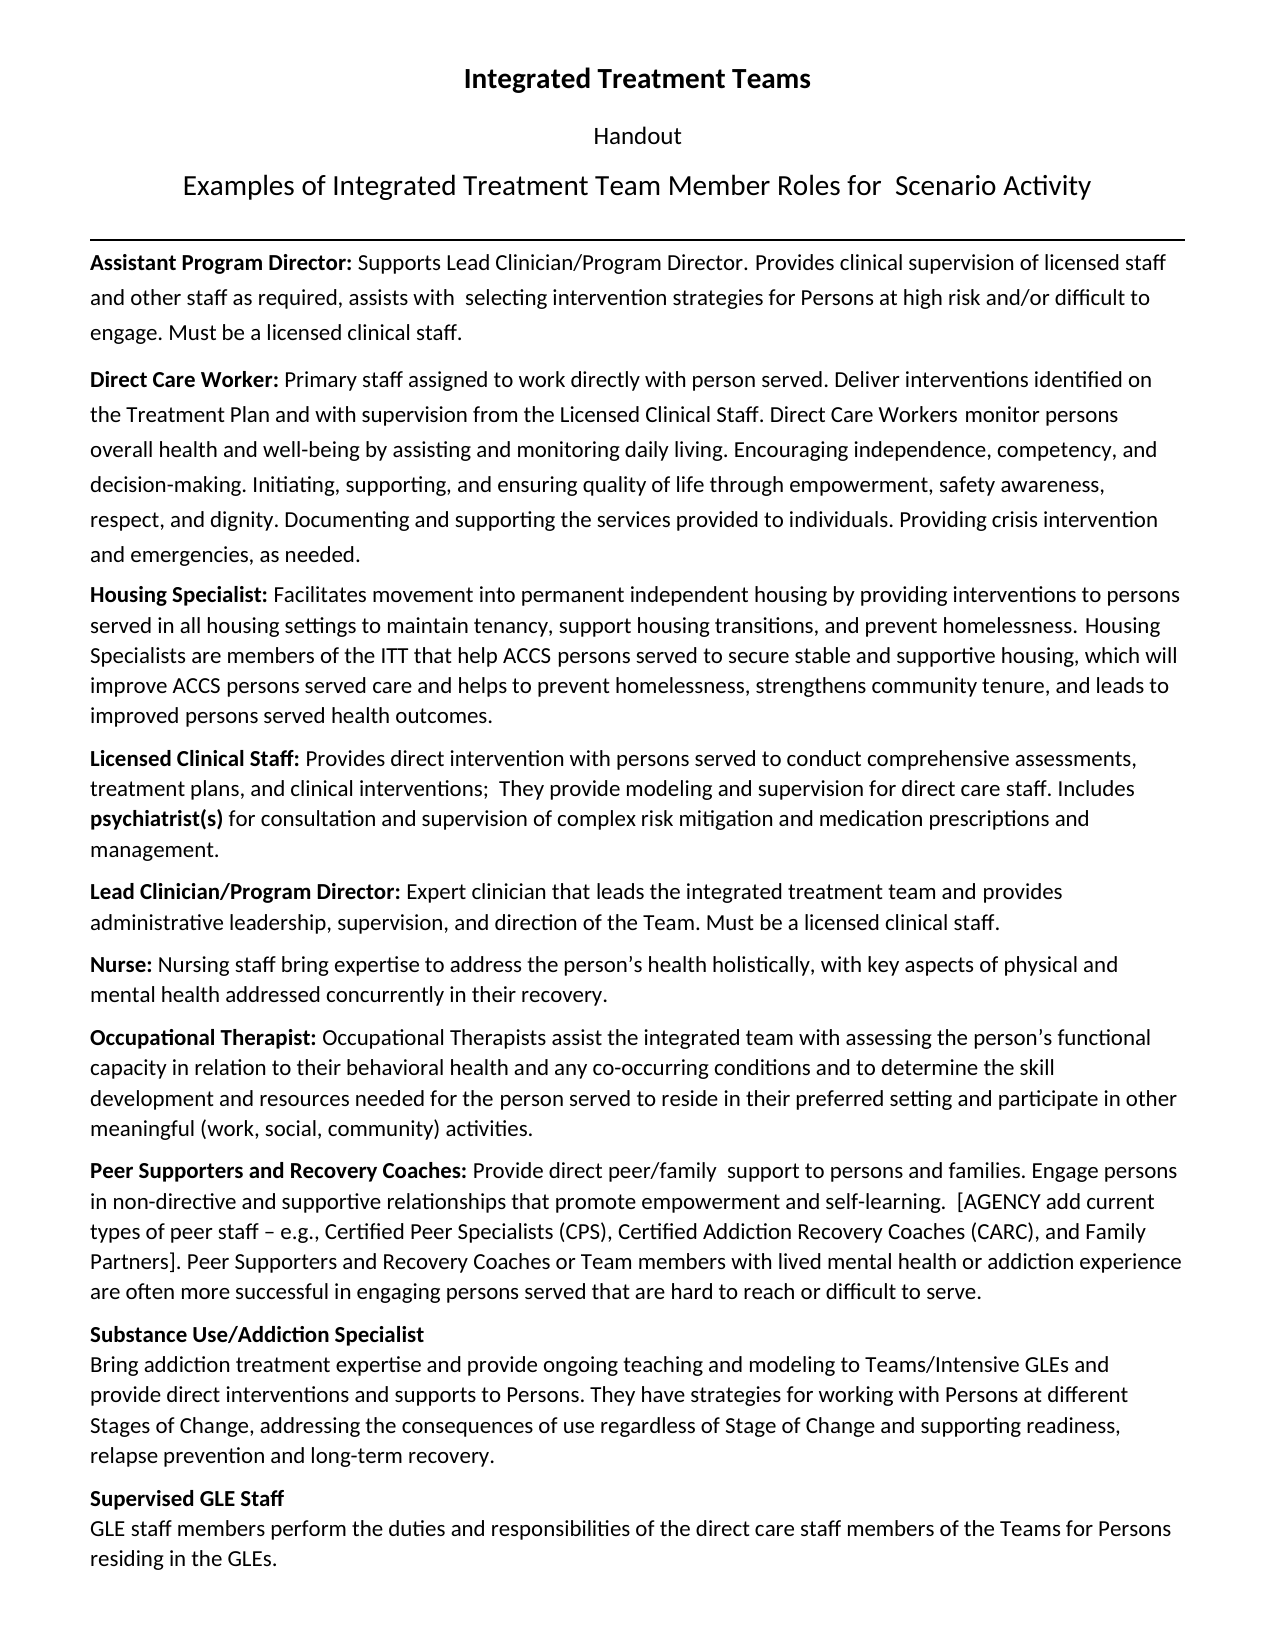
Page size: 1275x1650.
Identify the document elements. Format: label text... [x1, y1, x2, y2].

text Handout [90, 120, 1185, 151]
text Nurse: Nursing staff bring expertise to address the person’s health holistically, with key aspects of physical and mental health addressed concurrently in their recovery. [90, 950, 1185, 1009]
text Lead Clinician/Program Director: Expert clinician that leads the integrated treatment team and provides administrative leadership, supervision, and direction of the Team. Must be a licensed clinical staff. [90, 877, 1185, 936]
text Licensed Clinical Staff: Provides direct intervention with persons served to conduct comprehensive assessments, treatment plans, and clinical interventions; They provide modeling and supervision for direct care staff. Includes psychiatrist(s) for consultation and supervision of complex risk mitigation and medication prescriptions and management. [90, 744, 1185, 863]
text GLE staff members perform the duties and responsibilities of the direct care staff members of the Teams for Persons residing in the GLEs. [90, 1514, 1185, 1572]
text Assistant Program Director: Supports Lead Clinician/Program Director. Provides clinical supervision of licensed staff and other staff as required, assists with selecting intervention strategies for Persons at high risk and/or difficult to engage. Must be a licensed clinical staff. [90, 241, 1185, 346]
text Housing Specialist: Facilitates movement into permanent independent housing by providing interventions to persons served in all housing settings to maintain tenancy, support housing transitions, and prevent homelessness. Housing Specialists are members of the ITT that help ACCS persons served to secure stable and supportive housing, which will improve ACCS persons served care and helps to prevent homelessness, strengthens community tenure, and leads to improved persons served health outcomes. [90, 581, 1185, 729]
text Bring addiction treatment expertise and provide ongoing teaching and modeling to Teams/Intensive GLEs and provide direct interventions and supports to Persons. They have strategies for working with Persons at different Stages of Change, addressing the consequences of use regardless of Stage of Change and supporting readiness, relapse prevention and long-term recovery. [90, 1350, 1185, 1469]
text Integrated Treatment Teams [90, 60, 1185, 96]
text Peer Supporters and Recovery Coaches: Provide direct peer/family support to persons and families. Engage persons in non-directive and supportive relationships that promote empowerment and self-learning. [AGENCY add current types of peer staff – e.g., Certified Peer Specialists (CPS), Certified Addiction Recovery Coaches (CARC), and Family Partners]. Peer Supporters and Recovery Coaches or Team members with lived mental health or addiction experience are often more successful in engaging persons served that are hard to reach or difficult to serve. [90, 1157, 1185, 1306]
text Direct Care Worker: Primary staff assigned to work directly with person served. Deliver interventions identified on the Treatment Plan and with supervision from the Licensed Clinical Staff. Direct Care Workers monitor persons overall health and well-being by assisting and monitoring daily living. Encouraging independence, competency, and decision-making. Initiating, supporting, and ensuring quality of life through empowerment, safety awareness, respect, and dignity. Documenting and supporting the services provided to individuals. Providing crisis intervention and emergencies, as needed. [90, 358, 1185, 568]
text Substance Use/Addiction Specialist [90, 1320, 1185, 1348]
text Examples of Integrated Treatment Team Member Roles for Scenario Activity [90, 167, 1185, 202]
text Supervised GLE Staff [90, 1484, 1185, 1512]
text Occupational Therapist: Occupational Therapists assist the integrated team with assessing the person’s functional capacity in relation to their behavioral health and any co-occurring conditions and to determine the skill development and resources needed for the person served to reside in their preferred setting and participate in other meaningful (work, social, community) activities. [90, 1023, 1185, 1142]
